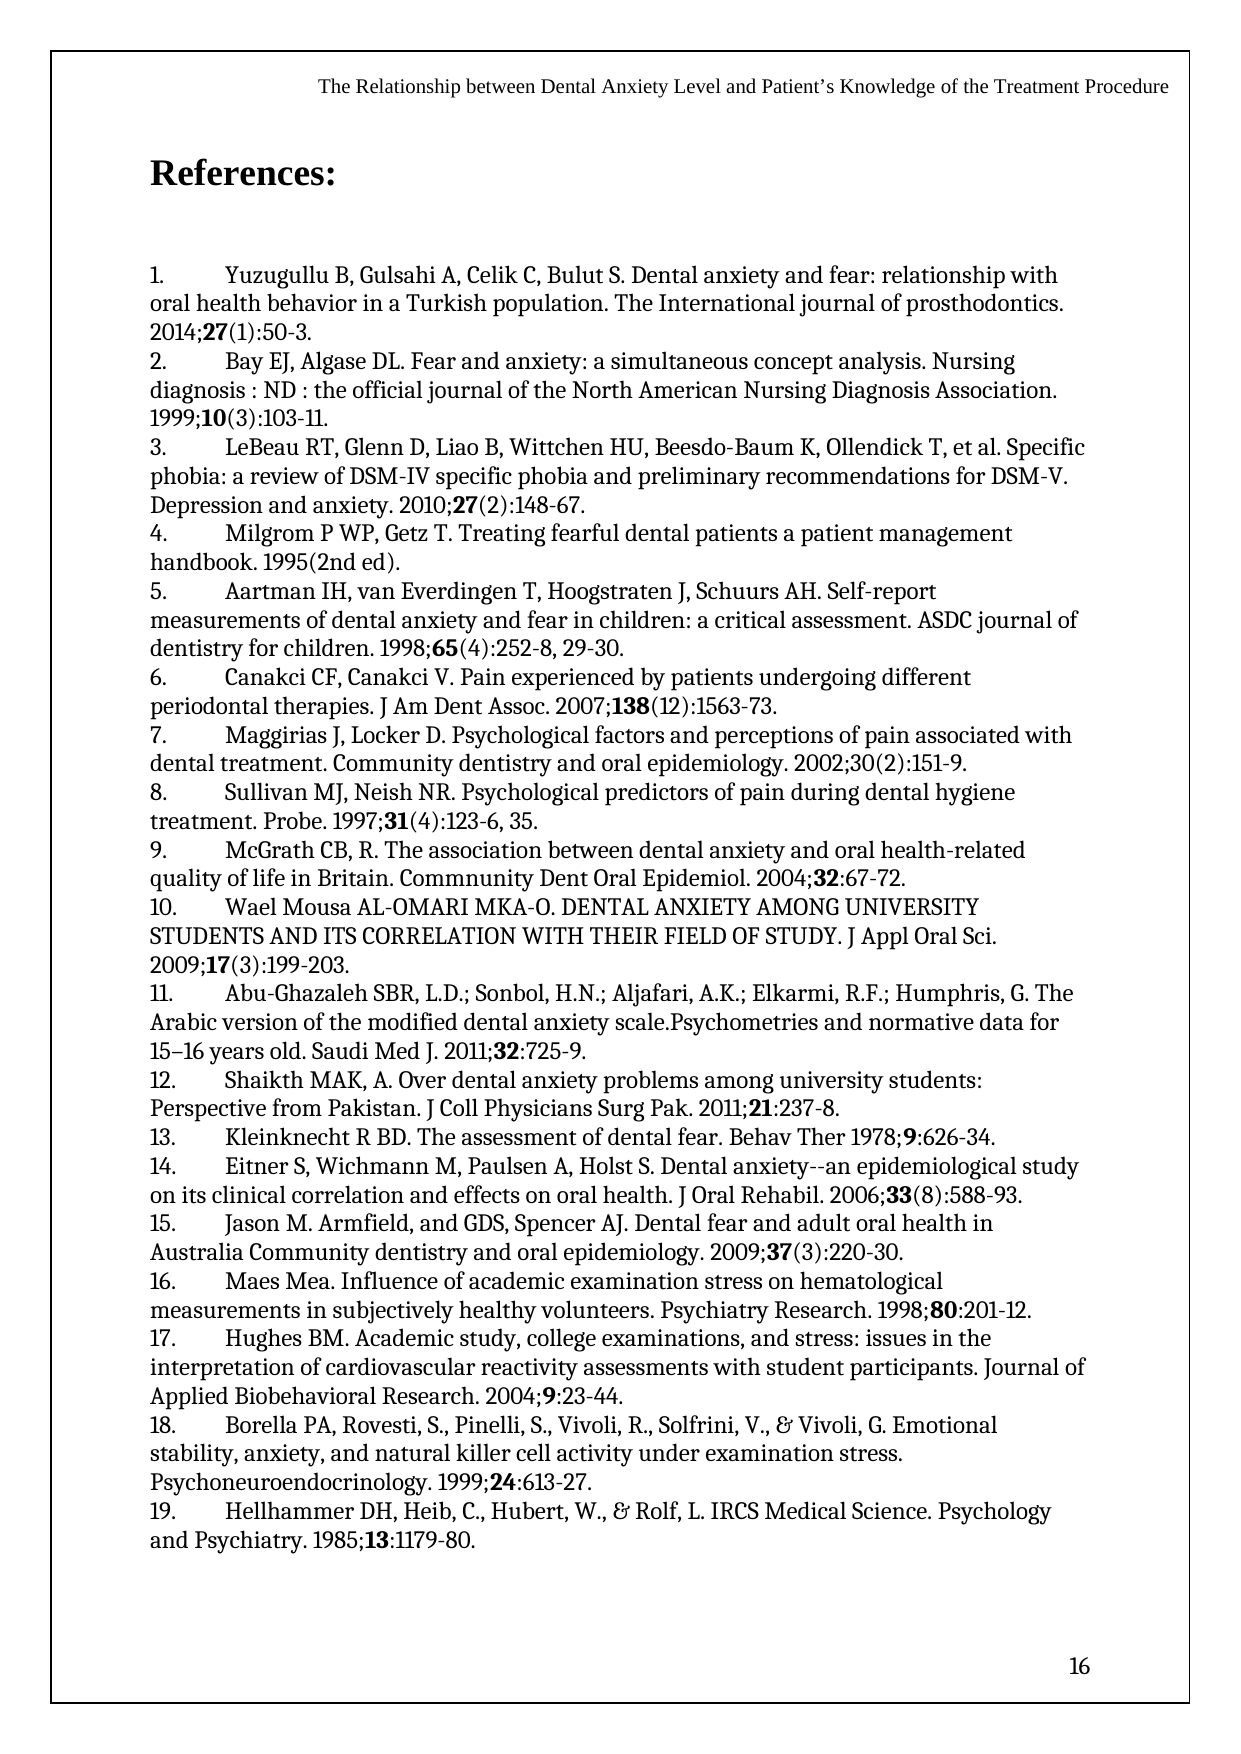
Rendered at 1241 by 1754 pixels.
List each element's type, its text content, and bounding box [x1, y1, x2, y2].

text 11. Abu-Ghazaleh SBR, L.D.; Sonbol, H.N.; Aljafari, A.K.; Elkarmi, R.F.; Humphris, G. The Arabic version of the modified dental anxiety scale.Psychometries and normative data for 15–16 years old. Saudi Med J. 2011;32:725-9. [150, 979, 1090, 1066]
text 19. Hellhammer DH, Heib, C., Hubert, W., & Rolf, L. IRCS Medical Science. Psychology and Psychiatry. 1985;13:1179-80. [150, 1497, 1090, 1554]
text References: [150, 150, 1090, 193]
text 10. Wael Mousa AL-OMARI MKA-O. DENTAL ANXIETY AMONG UNIVERSITY STUDENTS AND ITS CORRELATION WITH THEIR FIELD OF STUDY. J Appl Oral Sci. 2009;17(3):199-203. [150, 893, 1090, 979]
text 16. Maes Mea. Influence of academic examination stress on hematological measurements in subjectively healthy volunteers. Psychiatry Research. 1998;80:201-12. [150, 1267, 1090, 1324]
text 14. Eitner S, Wichmann M, Paulsen A, Holst S. Dental anxiety--an epidemiological study on its clinical correlation and effects on oral health. J Oral Rehabil. 2006;33(8):588-93. [150, 1152, 1090, 1209]
text 1. Yuzugullu B, Gulsahi A, Celik C, Bulut S. Dental anxiety and fear: relationship with oral health behavior in a Turkish population. The International journal of prosthodontics. 2014;27(1):50-3. [150, 256, 1090, 347]
text 12. Shaikth MAK, A. Over dental anxiety problems among university students: Perspective from Pakistan. J Coll Physicians Surg Pak. 2011;21:237-8. [150, 1066, 1090, 1123]
text 6. Canakci CF, Canakci V. Pain experienced by patients undergoing different periodontal therapies. J Am Dent Assoc. 2007;138(12):1563-73. [150, 663, 1090, 721]
text 4. Milgrom P WP, Getz T. Treating fearful dental patients a patient management handbook. 1995(2nd ed). [150, 519, 1090, 577]
text 15. Jason M. Armfield, and GDS, Spencer AJ. Dental fear and adult oral health in Australia Community dentistry and oral epidemiology. 2009;37(3):220-30. [150, 1209, 1090, 1267]
text 9. McGrath CB, R. The association between dental anxiety and oral health-related quality of life in Britain. Commnunity Dent Oral Epidemiol. 2004;32:67-72. [150, 836, 1090, 893]
text 17. Hughes BM. Academic study, college examinations, and stress: issues in the [150, 1324, 1090, 1353]
text interpretation of cardiovascular reactivity assessments with student participants. Journal of Applied Biobehavioral Research. 2004;9:23-44. [150, 1353, 1090, 1411]
text 5. Aartman IH, van Everdingen T, Hoogstraten J, Schuurs AH. Self-report measurements of dental anxiety and fear in children: a critical assessment. ASDC journal of dentistry for children. 1998;65(4):252-8, 29-30. [150, 577, 1090, 663]
text 8. Sullivan MJ, Neish NR. Psychological predictors of pain during dental hygiene treatment. Probe. 1997;31(4):123-6, 35. [150, 778, 1090, 836]
text 2. Bay EJ, Algase DL. Fear and anxiety: a simultaneous concept analysis. Nursing diagnosis : ND : the official journal of the North American Nursing Diagnosis Association. 1999;10(3):103-11. [150, 347, 1090, 433]
text 13. Kleinknecht R BD. The assessment of dental fear. Behav Ther 1978;9:626-34. [150, 1123, 1090, 1152]
text 3. LeBeau RT, Glenn D, Liao B, Wittchen HU, Beesdo-Baum K, Ollendick T, et al. Specific phobia: a review of DSM-IV specific phobia and preliminary recommendations for DSM-V. Depression and anxiety. 2010;27(2):148-67. [150, 433, 1090, 519]
text 7. Maggirias J, Locker D. Psychological factors and perceptions of pain associated with dental treatment. Community dentistry and oral epidemiology. 2002;30(2):151-9. [150, 721, 1090, 778]
text 18. Borella PA, Rovesti, S., Pinelli, S., Vivoli, R., Solfrini, V., & Vivoli, G. Emotional stability, anxiety, and natural killer cell activity under examination stress. Psychoneuroendocrinology. 1999;24:613-27. [150, 1411, 1090, 1497]
